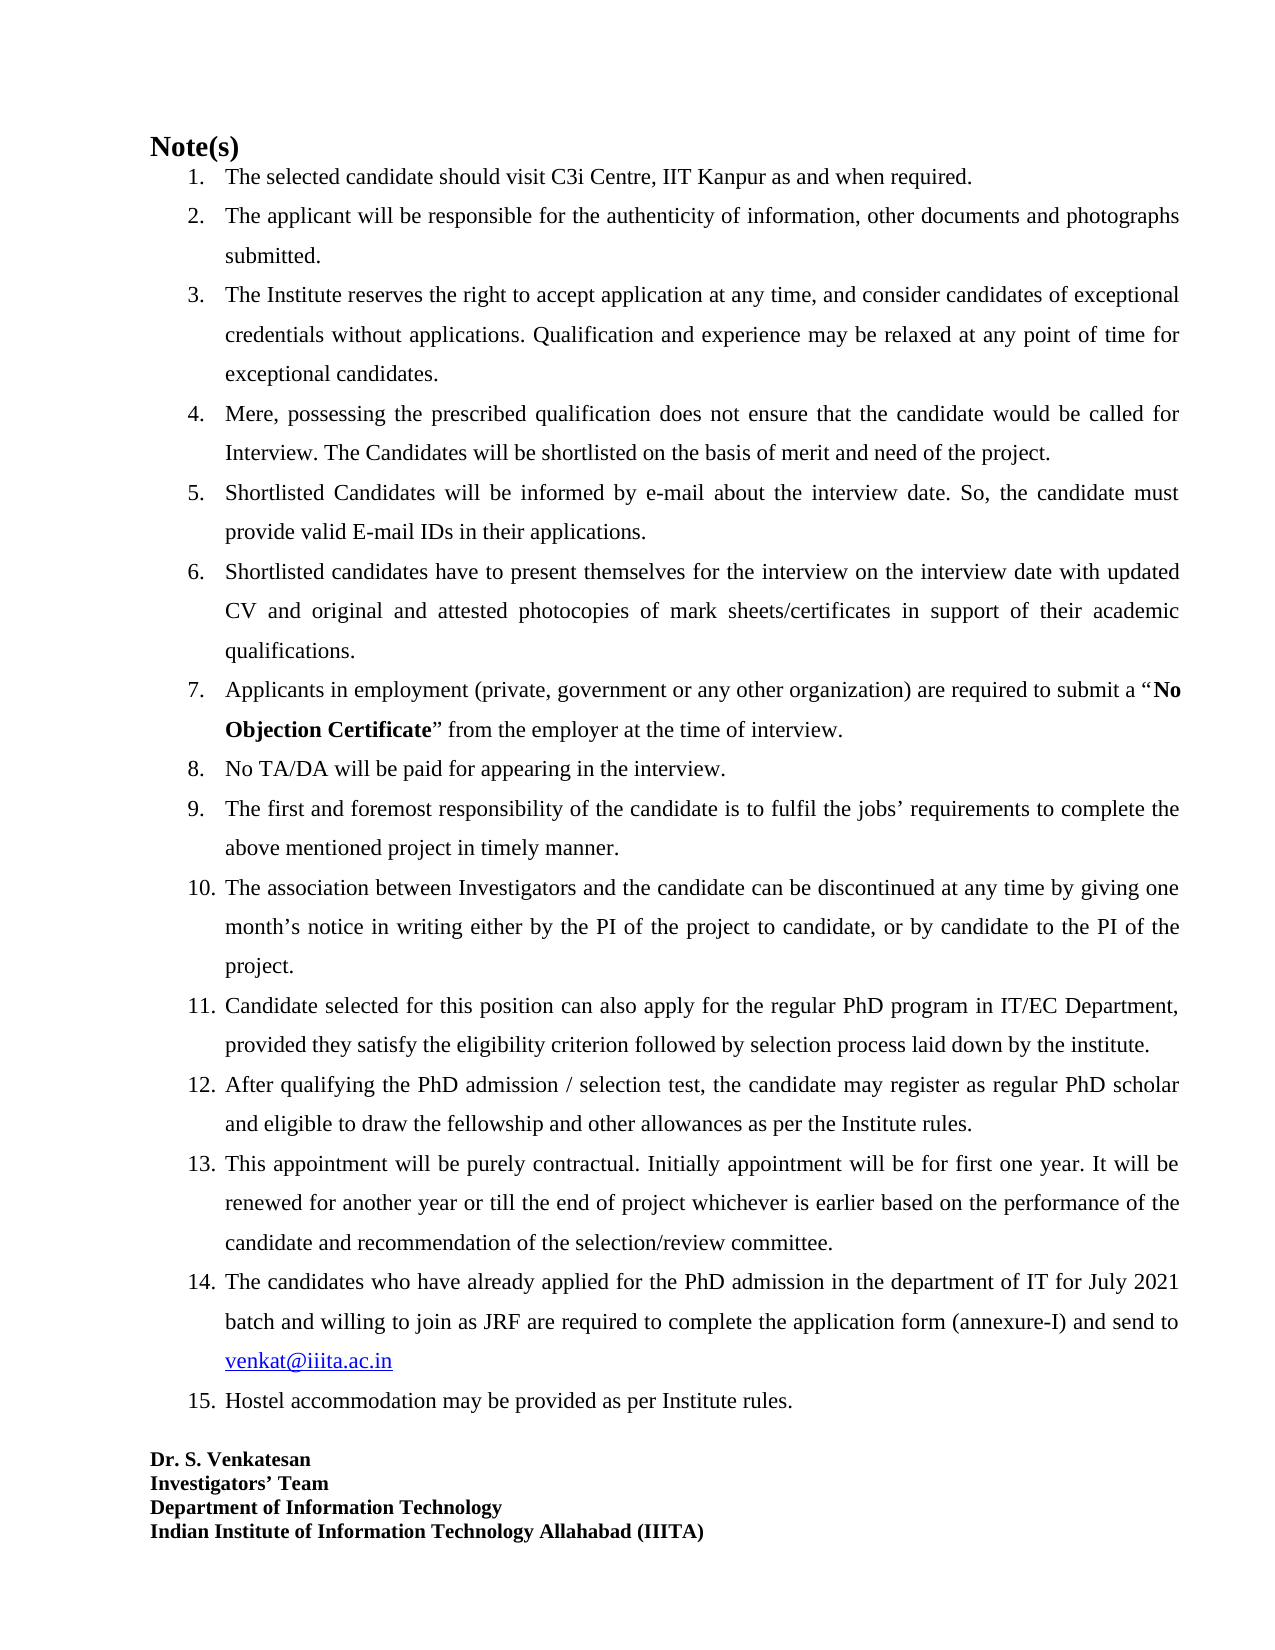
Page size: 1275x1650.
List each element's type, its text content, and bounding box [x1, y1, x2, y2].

list Candidate selected for this position can also apply for the regular PhD program in IT/EC Department, provided they satisfy the eligibility criterion followed by selection process laid down by the institute. [187, 992, 1181, 1058]
list The association between Investigators and the candidate can be discontinued at any time by giving one month’s notice in writing either by the PI of the project to candidate, or by candidate to the PI of the project. [187, 874, 1181, 979]
text Department of Information Technology [150, 1495, 1181, 1519]
list The selected candidate should visit C3i Centre, IIT Kanpur as and when required. [187, 163, 1181, 189]
list Shortlisted candidates have to present themselves for the interview on the interview date with updated CV and original and attested photocopies of mark sheets/certificates in support of their academic qualifications. [187, 558, 1181, 663]
text Dr. S. Venkatesan [150, 1447, 1181, 1471]
list The Institute reserves the right to accept application at any time, and consider candidates of exceptional credentials without applications. Qualification and experience may be relaxed at any point of time for exceptional candidates. [187, 281, 1181, 387]
list This appointment will be purely contractual. Initially appointment will be for first one year. It will be renewed for another year or till the end of project whichever is earlier based on the performance of the candidate and recommendation of the selection/review committee. [187, 1150, 1181, 1255]
text Investigators’ Team [150, 1471, 1181, 1495]
list The first and foremost responsibility of the candidate is to fulfil the jobs’ requirements to complete the above mentioned project in timely manner. [187, 795, 1181, 861]
list No TA/DA will be paid for appearing in the interview. [187, 755, 1181, 782]
list Applicants in employment (private, government or any other organization) are required to submit a “No Objection Certificate” from the employer at the time of interview. [187, 676, 1181, 742]
list Mere, possessing the prescribed qualification does not ensure that the candidate would be called for Interview. The Candidates will be shortlisted on the basis of merit and need of the project. [187, 400, 1181, 466]
text Note(s) [150, 129, 1181, 163]
list After qualifying the PhD admission / selection test, the candidate may register as regular PhD scholar and eligible to draw the fellowship and other allowances as per the Institute rules. [187, 1071, 1181, 1137]
list The applicant will be responsible for the authenticity of information, other documents and photographs submitted. [187, 202, 1181, 268]
list Hostel accommodation may be provided as per Institute rules. [187, 1387, 1181, 1413]
text Indian Institute of Information Technology Allahabad (IIITA) [150, 1519, 1181, 1543]
list Shortlisted Candidates will be informed by e-mail about the interview date. So, the candidate must provide valid E-mail IDs in their applications. [187, 479, 1181, 545]
list The candidates who have already applied for the PhD admission in the department of IT for July 2021 batch and willing to join as JRF are required to complete the application form (annexure-I) and send to venkat@iiita.ac.in [187, 1268, 1181, 1374]
